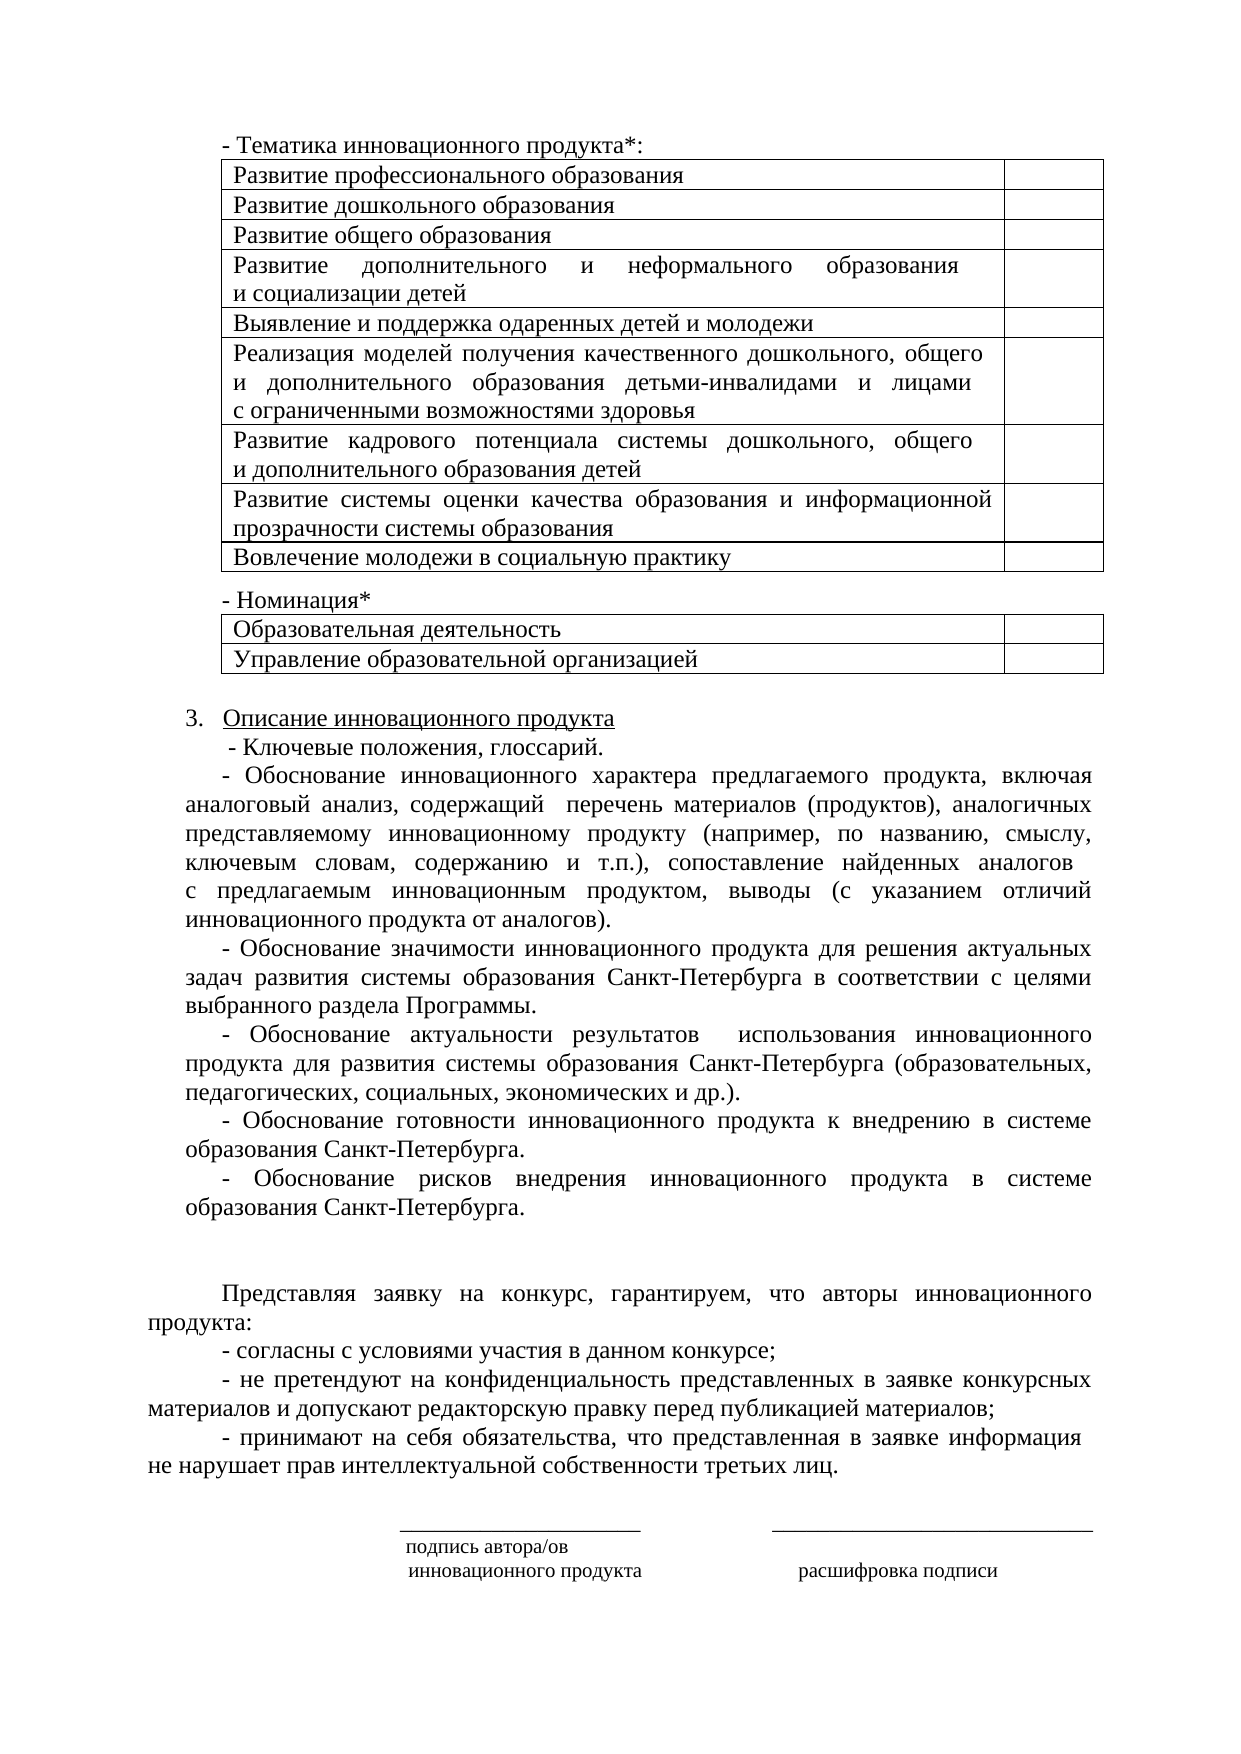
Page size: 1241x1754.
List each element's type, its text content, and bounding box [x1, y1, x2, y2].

text - принимают на себя обязательства, что представленная в заявке информация не нарушает прав интеллектуальной собственности третьих лиц. [148, 1422, 1092, 1479]
text - Тематика инновационного продукта*: [148, 131, 1092, 159]
table_cell [1005, 250, 1103, 307]
table_cell Развитие дополнительного и неформального образования и социализации детей [222, 250, 1004, 307]
table_cell Развитие общего образования [222, 220, 1004, 249]
table_cell [1005, 338, 1103, 424]
table_cell Развитие дошкольного образования [222, 190, 1004, 219]
text - Обоснование готовности инновационного продукта к внедрению в системе образования Санкт-Петербурга. [185, 1105, 1092, 1163]
list Описание инновационного продукта [185, 703, 1092, 732]
table_header [1005, 615, 1103, 643]
text - Обоснование актуальности результатов использования инновационного продукта для развития системы образования Санкт-Петербурга (образовательных, педагогических, социальных, экономических и др.). [185, 1019, 1092, 1105]
text подпись автора/ов [148, 1534, 1093, 1558]
table_header Образовательная деятельность [222, 615, 1004, 643]
table_cell [1005, 484, 1103, 541]
table_header [1005, 160, 1103, 189]
table_cell Управление образовательной организацией [222, 644, 1004, 673]
text _____________________ ____________________________ [148, 1508, 1093, 1534]
text - Обоснование инновационного характера предлагаемого продукта, включая аналоговый анализ, содержащий перечень материалов (продуктов), аналогичных представляемому инновационному продукту (например, по названию, смыслу, ключевым словам, содержанию и т.п.), сопоставление найденных аналогов с предлагаемым инновационным продуктом, выводы (с указанием отличий инновационного продукта от аналогов). [185, 760, 1092, 933]
text инновационного продукта расшифровка подписи [148, 1558, 1093, 1582]
text - согласны с условиями участия в данном конкурсе; [148, 1335, 1092, 1364]
text - не претендуют на конфиденциальность представленных в заявке конкурсных материалов и допускают редакторскую правку перед публикацией материалов; [148, 1364, 1092, 1422]
text - Номинация* [148, 585, 1092, 613]
text - Обоснование значимости инновационного продукта для решения актуальных задач развития системы образования Санкт-Петербурга в соответствии с целями выбранного раздела Программы. [185, 933, 1092, 1019]
table_cell Развитие системы оценки качества образования и информационной прозрачности системы образования [222, 484, 1004, 541]
text Представляя заявку на конкурс, гарантируем, что авторы инновационного продукта: [148, 1278, 1092, 1335]
table_cell [1005, 190, 1103, 219]
table_cell Реализация моделей получения качественного дошкольного, общего и дополнительного образования детьми-инвалидами и лицами с ограниченными возможностями здоровья [222, 338, 1004, 424]
text - Обоснование рисков внедрения инновационного продукта в системе образования Санкт-Петербурга. [185, 1163, 1092, 1220]
table_cell Развитие кадрового потенциала системы дошкольного, общего и дополнительного образования детей [222, 425, 1004, 483]
text - Ключевые положения, глоссарий. [185, 732, 1092, 760]
table_cell [1005, 543, 1103, 571]
table_header Развитие профессионального образования [222, 160, 1004, 189]
table_cell Вовлечение молодежи в социальную практику [222, 543, 1004, 571]
table_cell [1005, 644, 1103, 673]
table_cell [1005, 308, 1103, 337]
table_cell [1005, 425, 1103, 483]
table_cell [1005, 220, 1103, 249]
table_cell Выявление и поддержка одаренных детей и молодежи [222, 308, 1004, 337]
